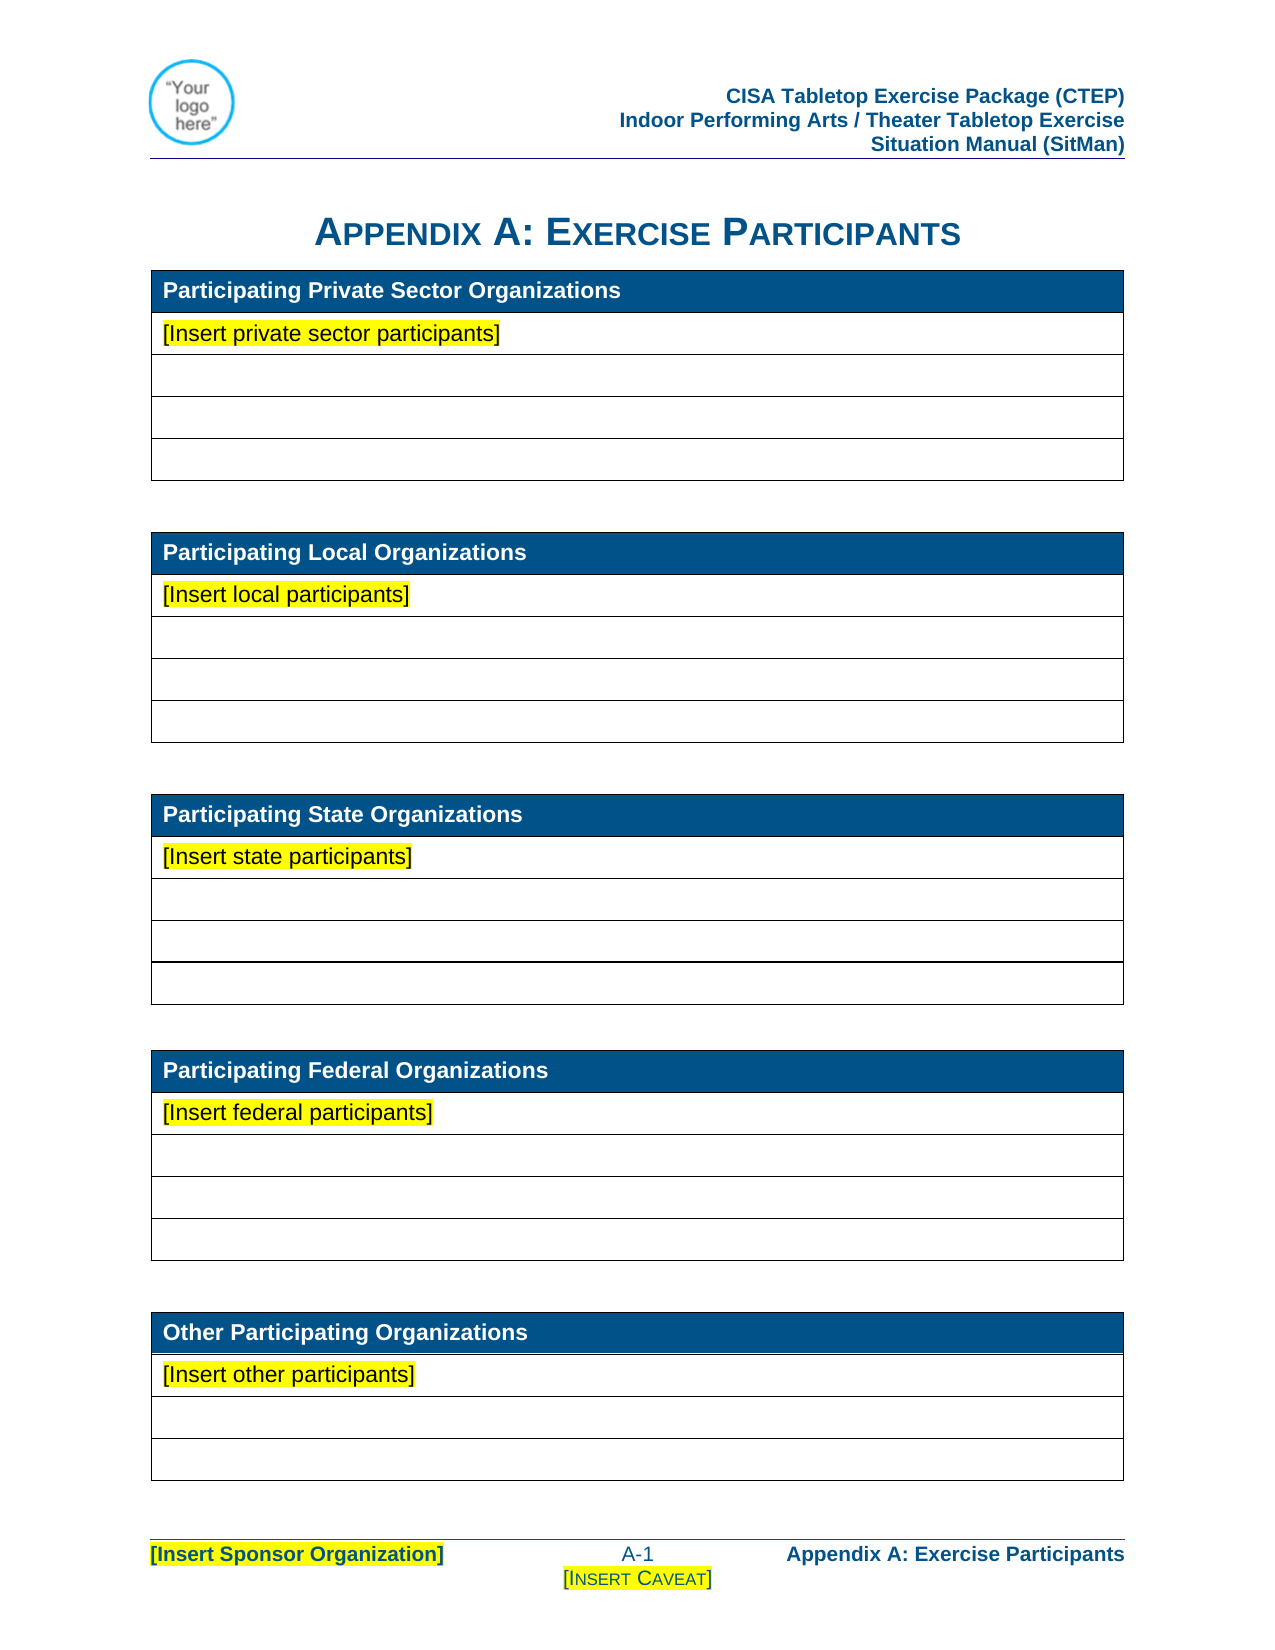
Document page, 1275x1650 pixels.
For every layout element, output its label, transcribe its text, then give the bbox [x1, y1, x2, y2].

table_cell [152, 1397, 1123, 1437]
table_cell [152, 617, 1123, 658]
picture [148, 59, 243, 147]
table_header Participating Local Organizations [152, 533, 1123, 574]
table_cell [152, 1177, 1123, 1218]
subtitle Appendix A: Exercise Participants [150, 208, 1125, 253]
table_cell [152, 397, 1123, 438]
table_header Other Participating Organizations [152, 1313, 1123, 1353]
table_cell [Insert federal participants] [152, 1093, 1123, 1134]
table_cell [152, 355, 1123, 396]
table_cell [Insert private sector participants] [152, 313, 1123, 354]
table_cell [152, 1135, 1123, 1176]
table_cell [152, 1219, 1123, 1260]
table_header Participating Federal Organizations [152, 1051, 1123, 1092]
table_header Participating State Organizations [152, 795, 1123, 836]
table_cell [Insert state participants] [152, 837, 1123, 877]
table_cell [152, 879, 1123, 919]
table_cell [Insert local participants] [152, 575, 1123, 616]
table_cell [152, 963, 1123, 1003]
table_cell [152, 439, 1123, 480]
picture [152, 63, 232, 142]
table_cell [152, 1439, 1123, 1479]
table_cell [Insert other participants] [152, 1355, 1123, 1396]
picture [148, 59, 190, 100]
table_cell [152, 659, 1123, 700]
table_cell [152, 701, 1123, 742]
table_header Participating Private Sector Organizations [152, 271, 1123, 312]
table_cell [152, 921, 1123, 961]
